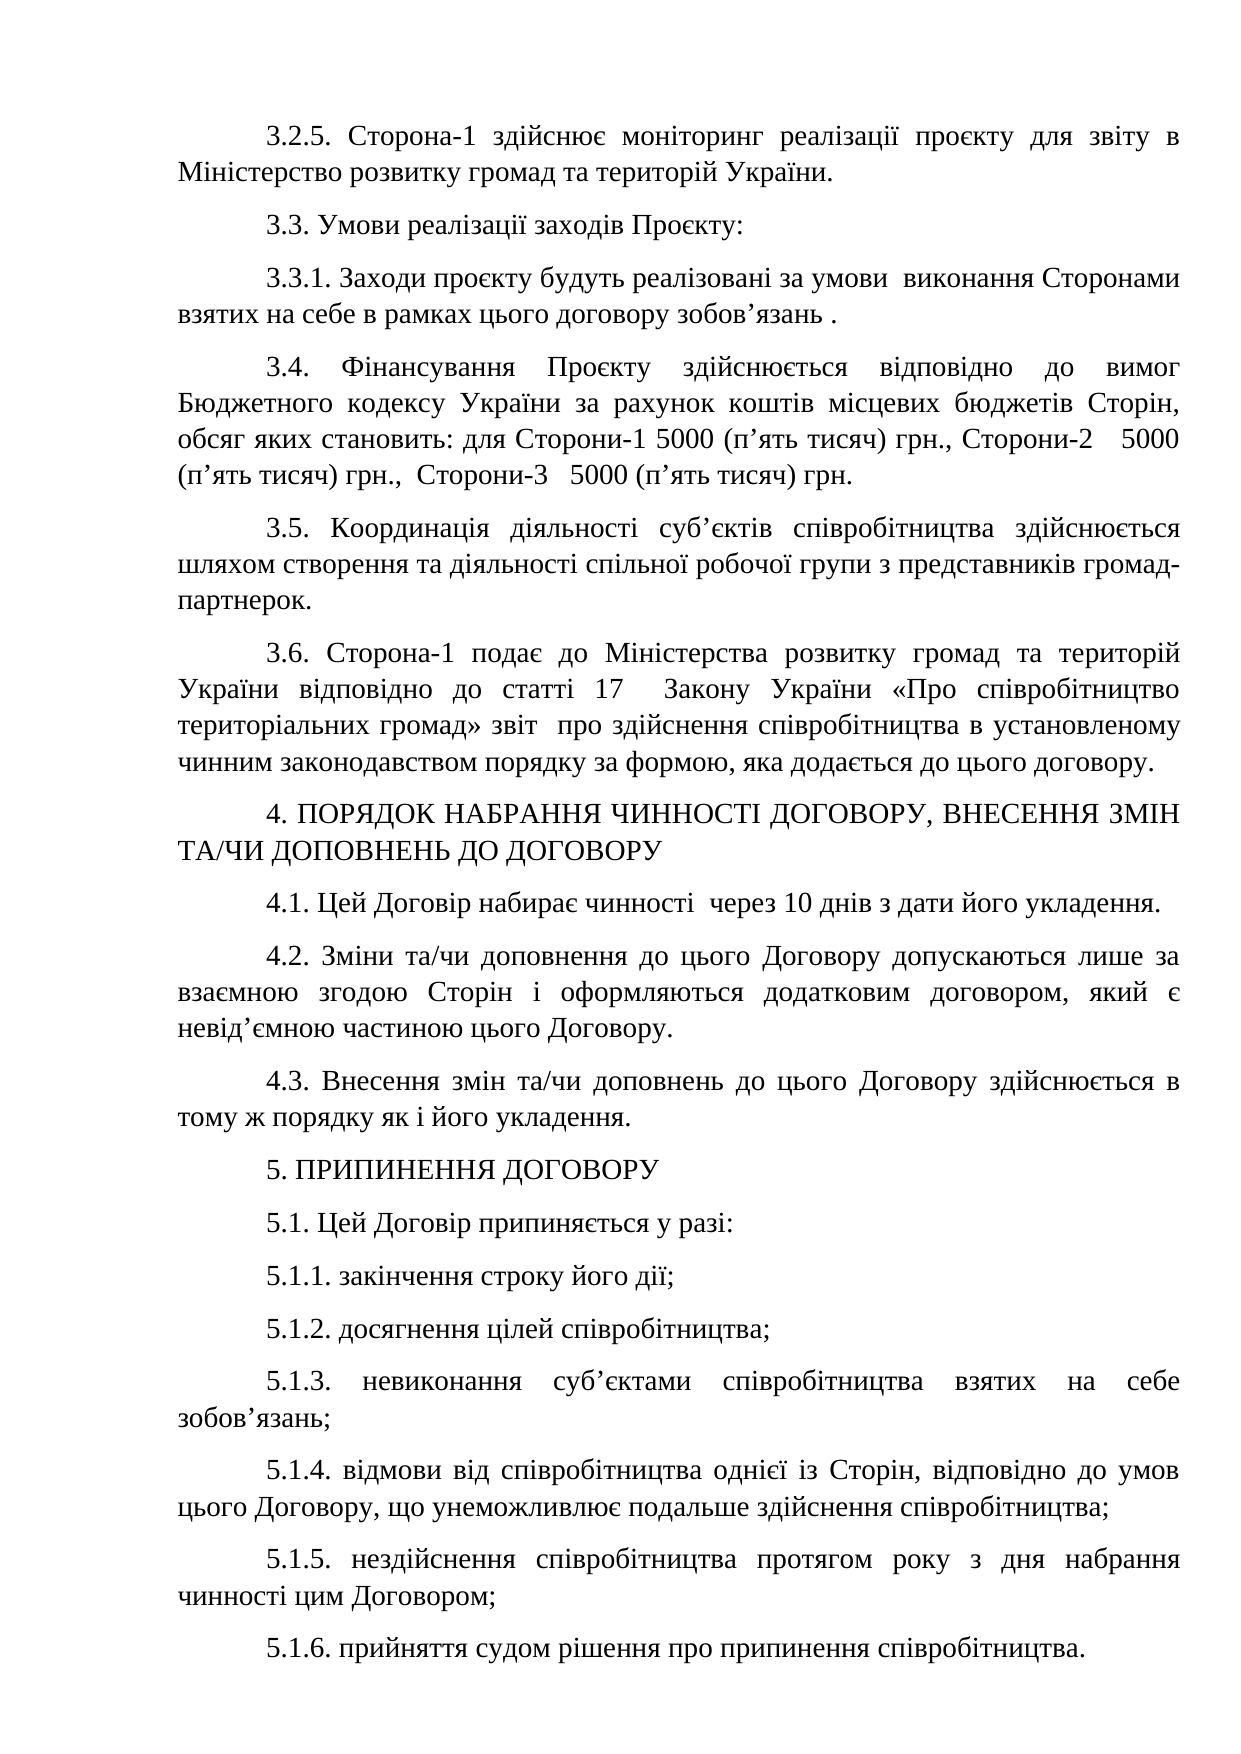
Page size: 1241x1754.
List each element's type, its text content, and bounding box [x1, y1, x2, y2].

text 5.1.5. нездійснення співробітництва протягом року з дня набрання чинності цим Договором; [177, 1541, 1181, 1611]
text 5.1.1. закінчення строку його дії; [177, 1258, 1181, 1291]
text 4.2. Зміни та/чи доповнення до цього Договору допускаються лише за взаємною згодою Сторін і оформляються додатковим договором, який є невід’ємною частиною цього Договору. [177, 938, 1181, 1044]
text 4.1. Цей Договір набирає чинності через 10 днів з дати його укладення. [177, 885, 1181, 919]
text 3.5. Координація діяльності суб’єктів співробітництва здійснюється шляхом створення та діяльності спільної робочої групи з представників громад-партнерок. [177, 510, 1181, 616]
text 5.1.6. прийняття судом рішення про припинення співробітництва. [177, 1630, 1181, 1664]
text 5.1.2. досягнення цілей співробітництва; [177, 1311, 1181, 1344]
text 3.4. Фінансування Проєкту здійснюється відповідно до вимог Бюджетного кодексу України за рахунок коштів місцевих бюджетів Сторін, обсяг яких становить: для Сторони-1 5000 (п’ять тисяч) грн., Сторони-2 5000 (п’ять тисяч) грн., Сторони-3 5000 (п’ять тисяч) грн. [177, 349, 1181, 491]
text 3.3.1. Заходи проєкту будуть реалізовані за умови виконання Сторонами взятих на себе в рамках цього договору зобов’язань . [177, 260, 1181, 329]
text 4.3. Внесення змін та/чи доповнень до цього Договору здійснюється в тому ж порядку як і його укладення. [177, 1063, 1181, 1133]
text 3.3. Умови реалізації заходів Проєкту: [177, 207, 1181, 241]
text 5.1.4. відмови від співробітництва однієї із Сторін, відповідно до умов цього Договору, що унеможливлює подальше здійснення співробітництва; [177, 1452, 1181, 1522]
text 5.1.3. невиконання суб’єктами співробітництва взятих на себе зобов’язань; [177, 1363, 1181, 1433]
text 5.1. Цей Договір припиняється у разі: [177, 1205, 1181, 1239]
text 3.6. Сторона-1 подає до Міністерства розвитку громад та територій України відповідно до статті 17 Закону України «Про співробітництво територіальних громад» звіт про здійснення співробітництва в установленому чинним законодавством порядку за формою, яка додається до цього договору. [177, 635, 1181, 777]
text 3.2.5. Сторона-1 здійснює моніторинг реалізації проєкту для звіту в Міністерство розвитку громад та територій України. [177, 118, 1181, 188]
text 5. ПРИПИНЕННЯ ДОГОВОРУ [177, 1152, 1181, 1186]
text 4. ПОРЯДОК НАБРАННЯ ЧИННОСТІ ДОГОВОРУ, ВНЕСЕННЯ ЗМІН ТА/ЧИ ДОПОВНЕНЬ ДО ДОГОВОРУ [177, 796, 1181, 866]
